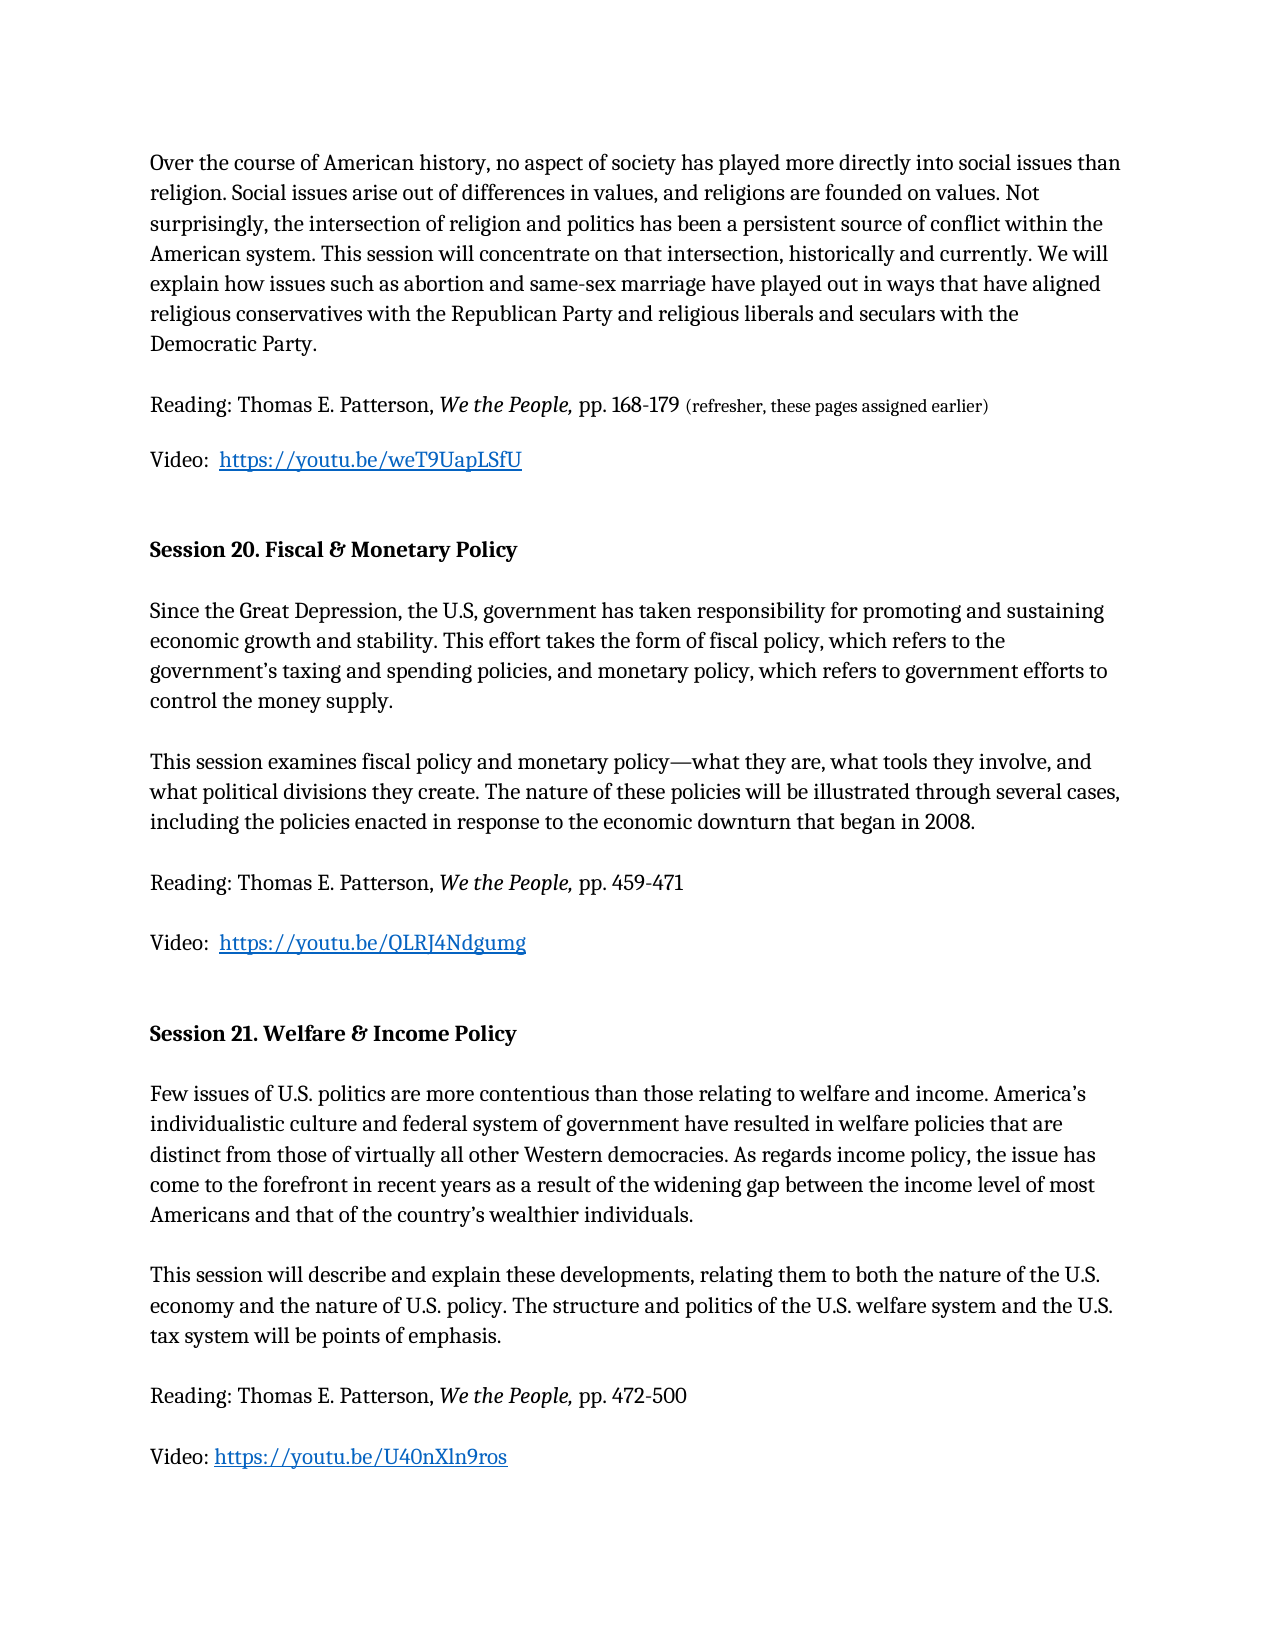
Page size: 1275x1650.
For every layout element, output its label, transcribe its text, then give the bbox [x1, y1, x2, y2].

text Session 20. Fiscal & Monetary Policy [150, 537, 1125, 564]
text This session examines fiscal policy and monetary policy—what they are, what tools they involve, and what political divisions they create. The nature of these policies will be illustrated through several cases, including the policies enacted in response to the economic downturn that began in 2008. [150, 749, 1125, 836]
text This session will describe and explain these developments, relating them to both the nature of the U.S. economy and the nature of U.S. policy. The structure and politics of the U.S. welfare system and the U.S. tax system will be points of emphasis. [150, 1262, 1125, 1349]
text Video: https://youtu.be/QLRJ4Ndgumg [150, 930, 1125, 956]
text Since the Great Depression, the U.S, government has taken responsibility for promoting and sustaining economic growth and stability. This effort takes the form of fiscal policy, which refers to the government’s taxing and spending policies, and monetary policy, which refers to government efforts to control the money supply. [150, 598, 1125, 715]
text Over the course of American history, no aspect of society has played more directly into social issues than religion. Social issues arise out of differences in values, and religions are founded on values. Not surprisingly, the intersection of religion and politics has been a persistent source of conflict within the American system. This session will concentrate on that intersection, historically and currently. We will explain how issues such as abortion and same-sex marriage have played out in ways that have aligned religious conservatives with the Republican Party and religious liberals and seculars with the Democratic Party. [150, 150, 1125, 358]
text Reading: Thomas E. Patterson, We the People, pp. 168-179 (refresher, these pages assigned earlier) [150, 392, 1125, 418]
text Video: https://youtu.be/U40nXln9ros [150, 1443, 1125, 1470]
text Reading: Thomas E. Patterson, We the People, pp. 472-500 [150, 1383, 1125, 1409]
text Video: https://youtu.be/weT9UapLSfU [150, 447, 1125, 473]
text Few issues of U.S. politics are more contentious than those relating to welfare and income. America’s individualistic culture and federal system of government have resulted in welfare policies that are distinct from those of virtually all other Western democracies. As regards income policy, the issue has come to the forefront in recent years as a result of the widening gap between the income level of most Americans and that of the country’s wealthier individuals. [150, 1081, 1125, 1228]
text Session 21. Welfare & Income Policy [150, 1021, 1125, 1047]
text Reading: Thomas E. Patterson, We the People, pp. 459-471 [150, 869, 1125, 896]
